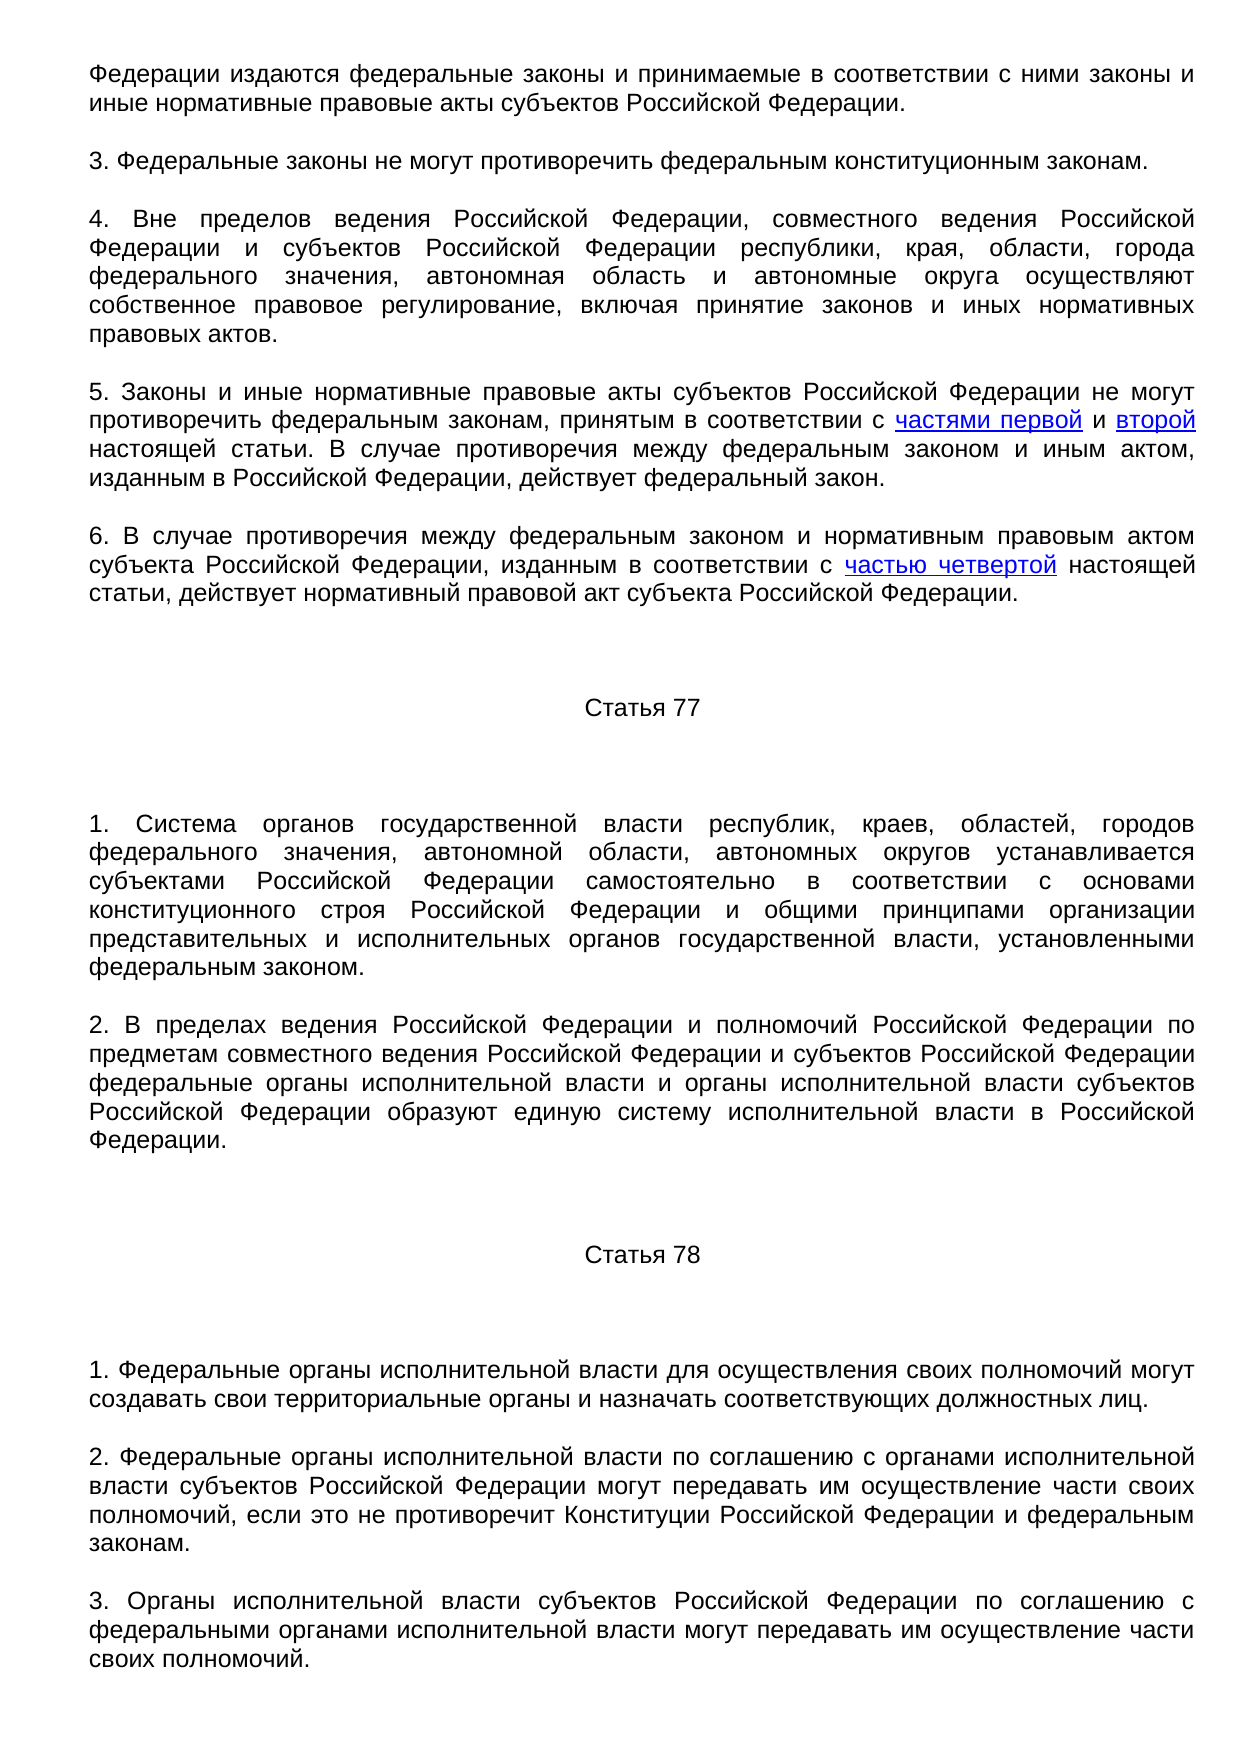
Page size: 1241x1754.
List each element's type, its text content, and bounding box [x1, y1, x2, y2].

text 3. Органы исполнительной власти субъектов Российской Федерации по соглашению с федеральными органами исполнительной власти могут передавать им осуществление части своих полномочий. [89, 1586, 1196, 1672]
text 2. Федеральные органы исполнительной власти по соглашению с органами исполнительной власти субъектов Российской Федерации могут передавать им осуществление части своих полномочий, если это не противоречит Конституции Российской Федерации и федеральным законам. [89, 1442, 1196, 1557]
text 3. Федеральные законы не могут противоречить федеральным конституционным законам. [89, 146, 1196, 174]
text 5. Законы и иные нормативные правовые акты субъектов Российской Федерации не могут противоречить федеральным законам, принятым в соответствии с частями первой и второй настоящей статьи. В случае противоречия между федеральным законом и иным актом, изданным в Российской Федерации, действует федеральный закон. [89, 377, 1196, 492]
text 2. В пределах ведения Российской Федерации и полномочий Российской Федерации по предметам совместного ведения Российской Федерации и субъектов Российской Федерации федеральные органы исполнительной власти и органы исполнительной власти субъектов Российской Федерации образуют единую систему исполнительной власти в Российской Федерации. [89, 1010, 1196, 1154]
text 1. Федеральные органы исполнительной власти для осуществления своих полномочий могут создавать свои территориальные органы и назначать соответствующих должностных лиц. [89, 1355, 1196, 1413]
text 4. Вне пределов ведения Российской Федерации, совместного ведения Российской Федерации и субъектов Российской Федерации республики, края, области, города федерального значения, автономная область и автономные округа осуществляют собственное правовое регулирование, включая принятие законов и иных нормативных правовых актов. [89, 204, 1196, 347]
text 1. Система органов государственной власти республик, краев, областей, городов федерального значения, автономной области, автономных округов устанавливается субъектами Российской Федерации самостоятельно в соответствии с основами конституционного строя Российской Федерации и общими принципами организации представительных и исполнительных органов государственной власти, установленными федеральным законом. [89, 808, 1196, 981]
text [89, 59, 1196, 117]
text 6. В случае противоречия между федеральным законом и нормативным правовым актом субъекта Российской Федерации, изданным в соответствии с частью четвертой настоящей статьи, действует нормативный правовой акт субъекта Российской Федерации. [89, 521, 1196, 607]
text Статья 78 [89, 1240, 1196, 1269]
text Статья 77 [89, 693, 1196, 722]
